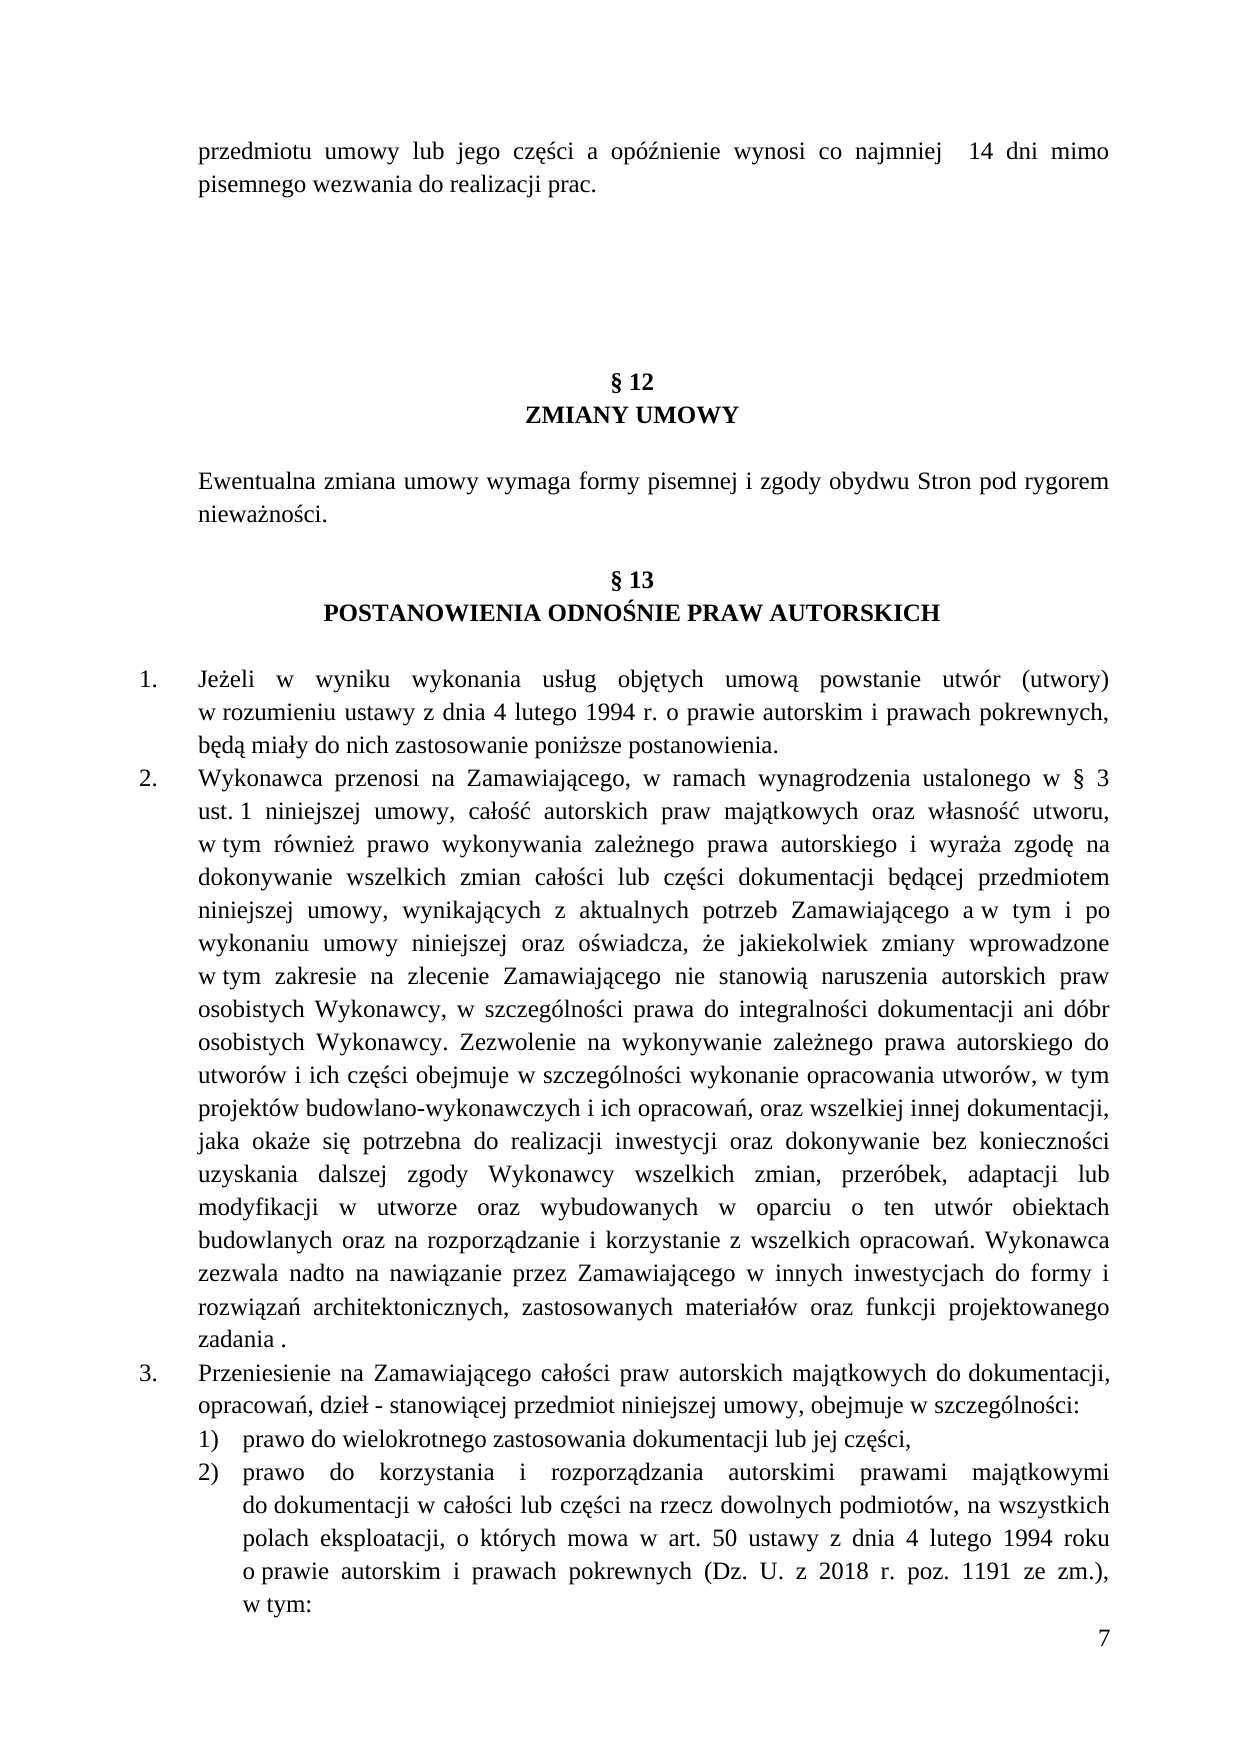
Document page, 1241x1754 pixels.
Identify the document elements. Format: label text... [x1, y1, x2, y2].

text ZMIANY UMOWY [153, 400, 1110, 429]
text 2. Wykonawca przenosi na Zamawiającego, w ramach wynagrodzenia ustalonego w § 3 ust. 1 niniejszej umowy, całość autorskich praw majątkowych oraz własność utworu, w tym również prawo wykonywania zależnego prawa autorskiego i wyraża zgodę na dokonywanie wszelkich zmian całości lub części dokumentacji będącej przedmiotem niniejszej umowy, wynikających z aktualnych potrzeb Zamawiającego a w tym i po wykonaniu umowy niniejszej oraz oświadcza, że jakiekolwiek zmiany wprowadzone w tym zakresie na zlecenie Zamawiającego nie stanowią naruszenia autorskich praw osobistych Wykonawcy, w szczególności prawa do integralności dokumentacji ani dóbr osobistych Wykonawcy. Zezwolenie na wykonywanie zależnego prawa autorskiego do utworów i ich części obejmuje w szczególności wykonanie opracowania utworów, w tym projektów budowlano-wykonawczych i ich opracowań, oraz wszelkiej innej dokumentacji, jaka okaże się potrzebna do realizacji inwestycji oraz dokonywanie bez konieczności uzyskania dalszej zgody Wykonawcy wszelkich zmian, przeróbek, adaptacji lub modyfikacji w utworze oraz wybudowanych w oparciu o ten utwór obiektach budowlanych oraz na rozporządzanie i korzystanie z wszelkich opracowań. Wykonawca zezwala nadto na nawiązanie przez Zamawiającego w innych inwestycjach do formy i rozwiązań architektonicznych, zastosowanych materiałów oraz funkcji projektowanego zadania . [139, 763, 1110, 1353]
text 1. Jeżeli w wyniku wykonania usług objętych umową powstanie utwór (utwory) w rozumieniu ustawy z dnia 4 lutego 1994 r. o prawie autorskim i prawach pokrewnych, będą miały do nich zastosowanie poniższe postanowienia. [139, 664, 1110, 759]
text § 13 [153, 565, 1110, 594]
text 1) prawo do wielokrotnego zastosowania dokumentacji lub jej części, [198, 1424, 1110, 1452]
text 3. Przeniesienie na Zamawiającego całości praw autorskich majątkowych do dokumentacji, opracowań, dzieł - stanowiącej przedmiot niniejszej umowy, obejmuje w szczególności: [139, 1358, 1110, 1419]
text POSTANOWIENIA ODNOŚNIE PRAW AUTORSKICH [153, 598, 1110, 627]
text § 12 [153, 367, 1110, 396]
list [153, 136, 1110, 198]
text Ewentualna zmiana umowy wymaga formy pisemnej i zgody obydwu Stron pod rygorem nieważności. [198, 466, 1110, 528]
text 2) prawo do korzystania i rozporządzania autorskimi prawami majątkowymi do dokumentacji w całości lub części na rzecz dowolnych podmiotów, na wszystkich polach eksploatacji, o których mowa w art. 50 ustawy z dnia 4 lutego 1994 roku o prawie autorskim i prawach pokrewnych (Dz. U. z 2018 r. poz. 1191 ze zm.), w tym: [198, 1457, 1110, 1617]
